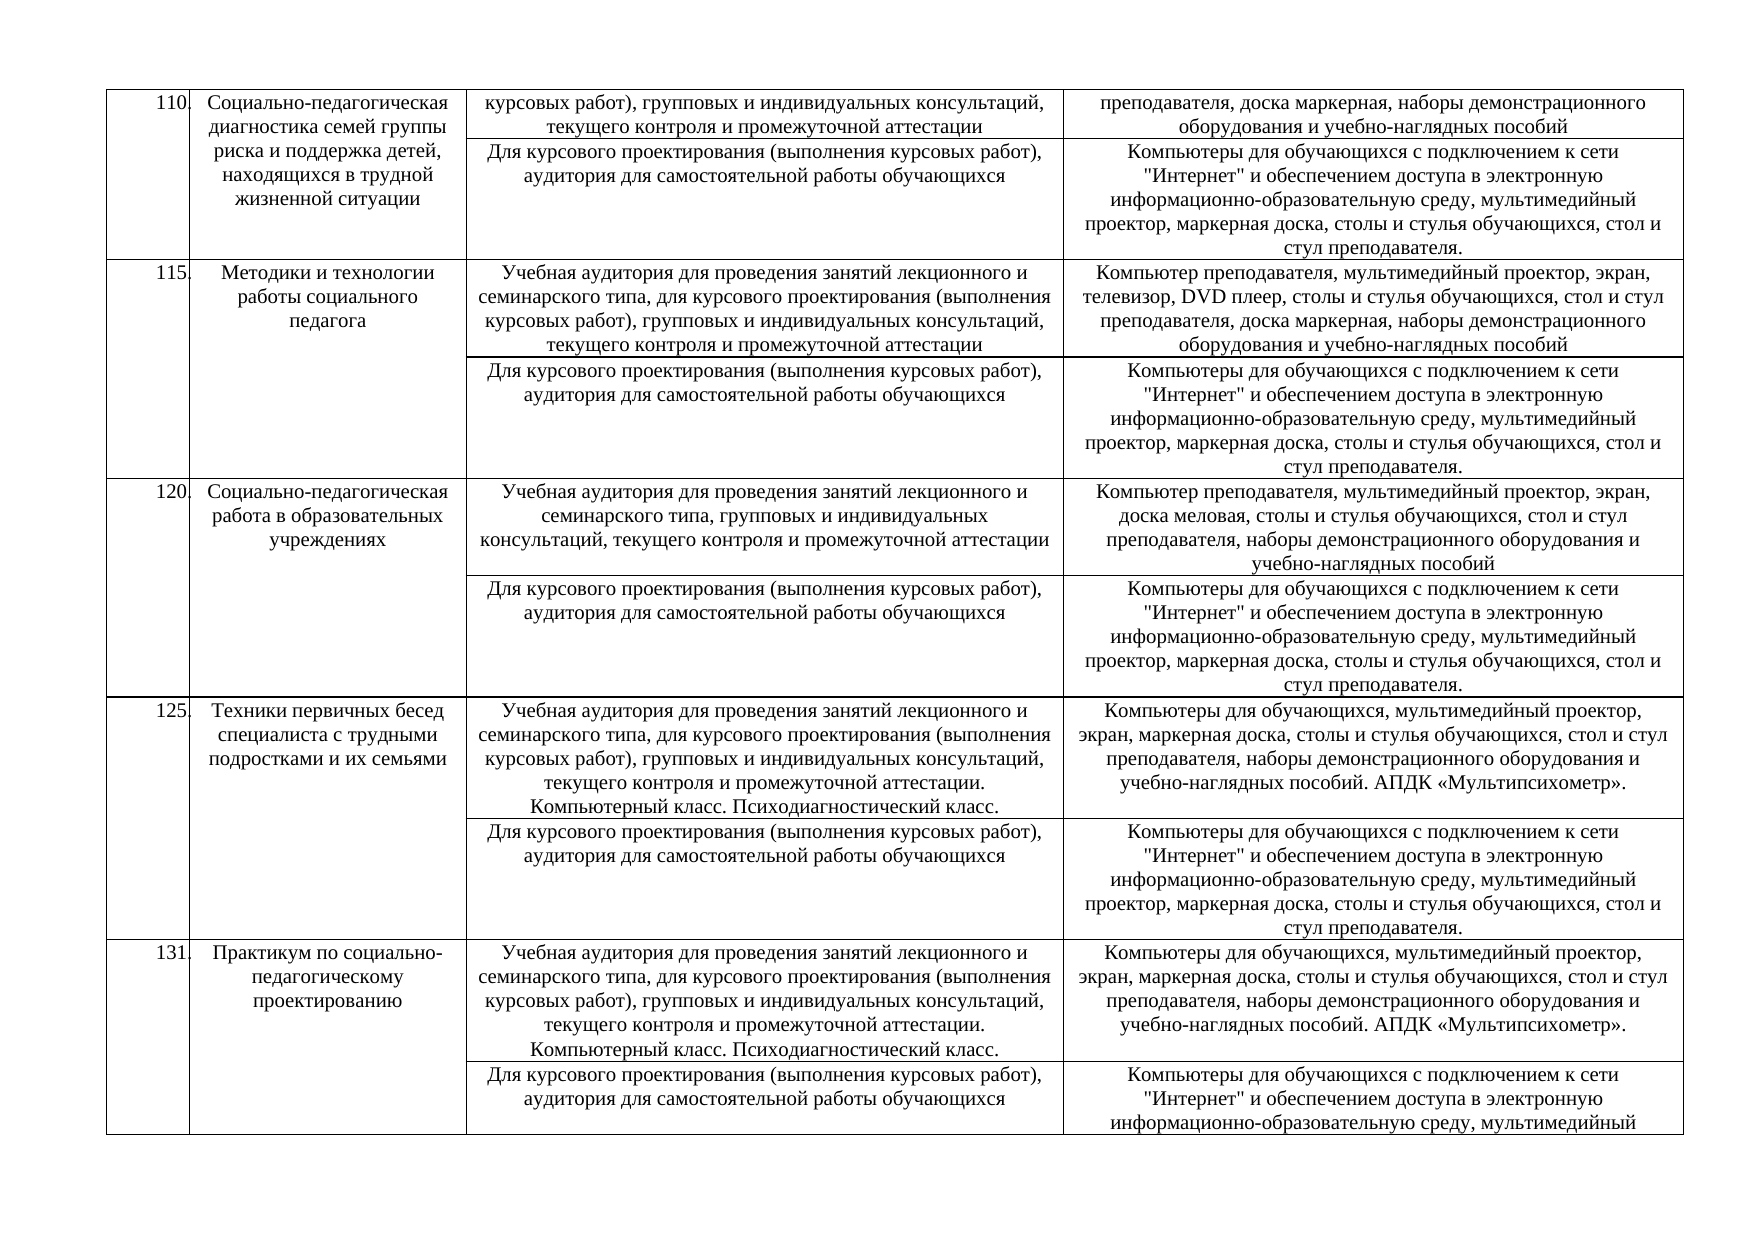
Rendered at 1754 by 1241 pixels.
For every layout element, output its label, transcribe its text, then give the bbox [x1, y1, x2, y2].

table_cell Учебная аудитория для проведения занятий лекционного и семинарского типа, групповых и индивидуальных консультаций, текущего контроля и промежуточной аттестации [467, 479, 1063, 575]
table_cell [107, 479, 189, 696]
table_cell [107, 260, 189, 478]
table_cell Для курсового проектирования (выполнения курсовых работ), аудитория для самостоятельной работы обучающихся [467, 819, 1063, 939]
table_cell Социально-педагогическая работа в образовательных учреждениях [190, 479, 466, 696]
table_cell Методики и технологии работы социального педагога [190, 260, 466, 478]
table_cell [107, 940, 189, 1134]
table_cell Компьютер преподавателя, мультимедийный проектор, экран, доска меловая, столы и стулья обучающихся, стол и стул преподавателя, наборы демонстрационного оборудования и учебно-наглядных пособий [1064, 479, 1683, 575]
table_cell Для курсового проектирования (выполнения курсовых работ), аудитория для самостоятельной работы обучающихся [467, 139, 1063, 259]
table_cell [107, 698, 189, 939]
table_cell Для курсового проектирования (выполнения курсовых работ), аудитория для самостоятельной работы обучающихся [467, 1062, 1063, 1134]
table_cell Практикум по социально-педагогическому проектированию [190, 940, 466, 1134]
table_cell Для курсового проектирования (выполнения курсовых работ), аудитория для самостоятельной работы обучающихся [467, 576, 1063, 696]
table_cell Для курсового проектирования (выполнения курсовых работ), аудитория для самостоятельной работы обучающихся [467, 358, 1063, 478]
table_cell Техники первичных бесед специалиста с трудными подростками и их семьями [190, 698, 466, 939]
